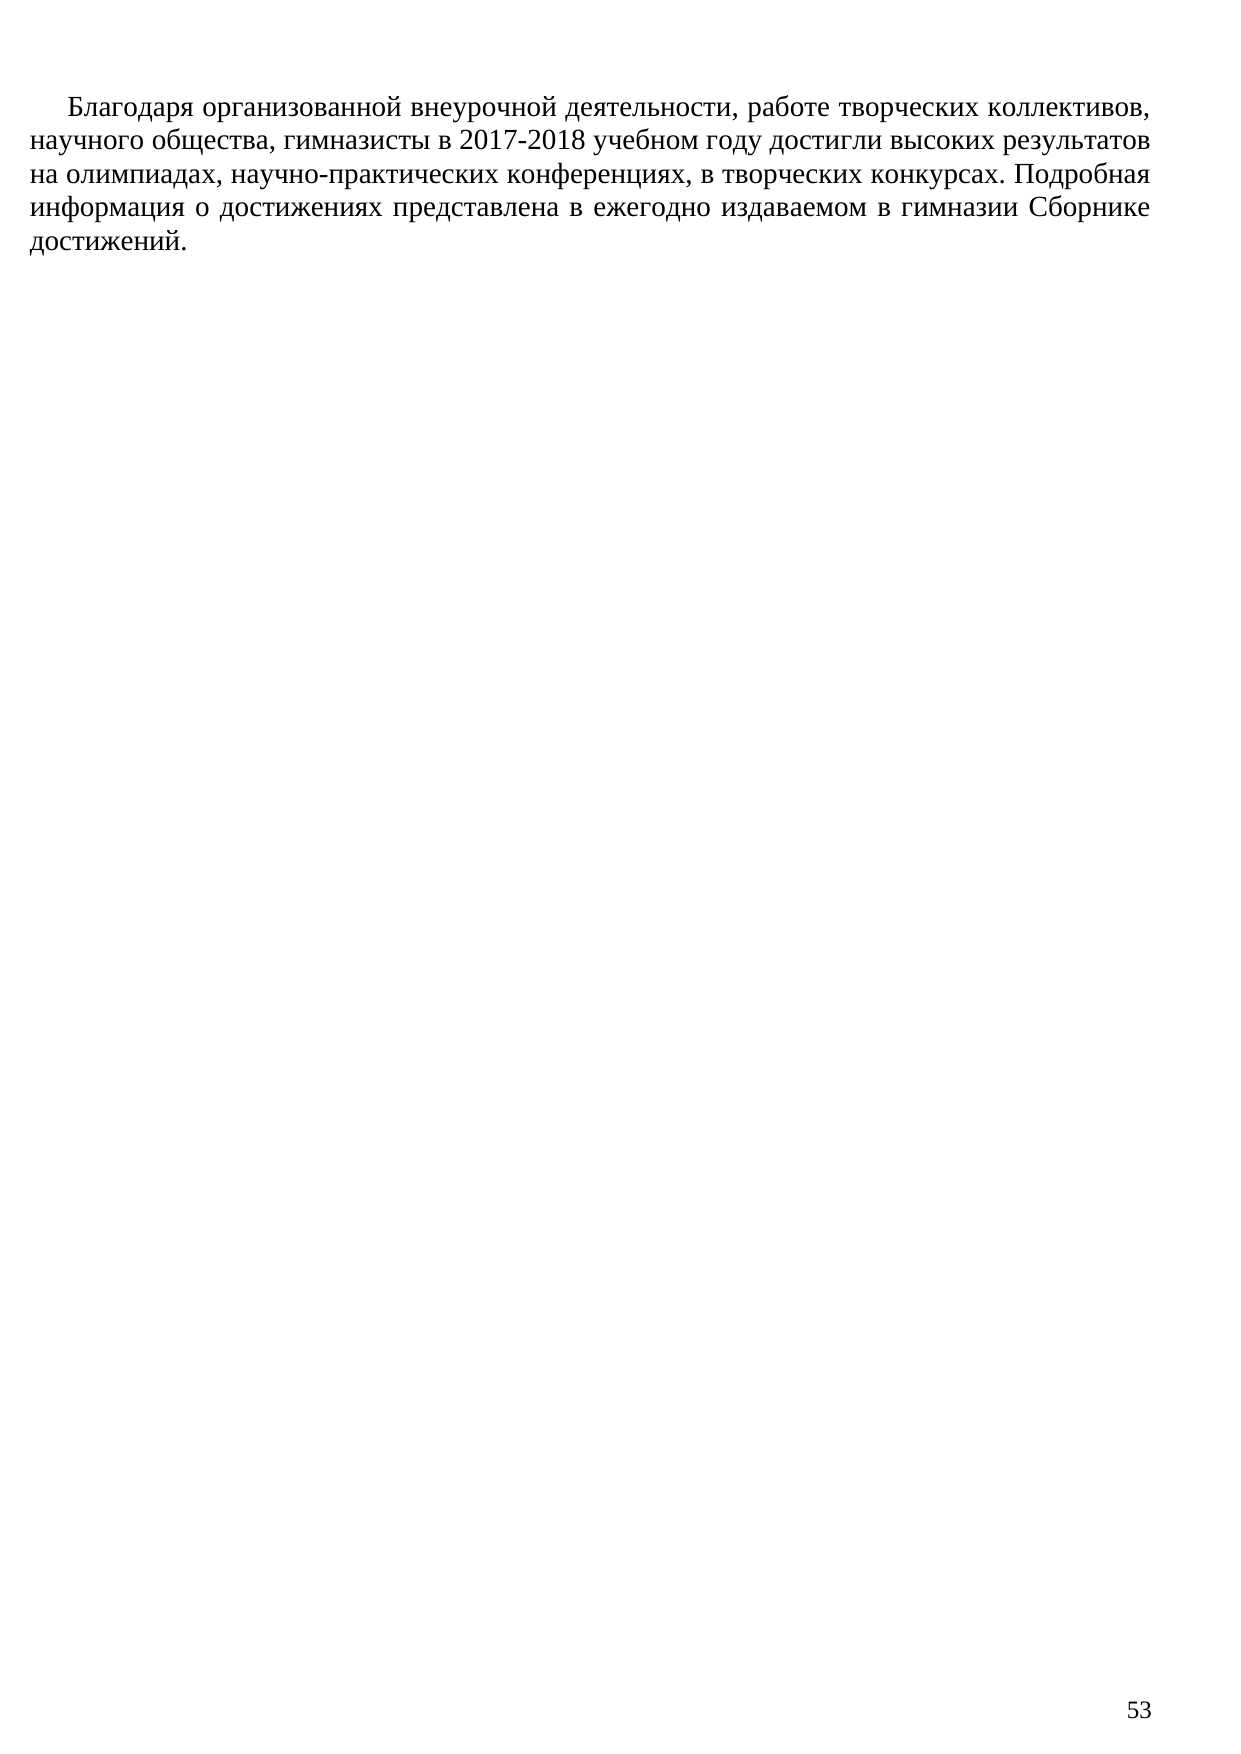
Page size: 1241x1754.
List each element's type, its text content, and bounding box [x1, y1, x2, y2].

text Благодаря организованной внеурочной деятельности, работе творческих коллективов, научного общества, гимназисты в 2017-2018 учебном году достигли высоких результатов на олимпиадах, научно-практических конференциях, в творческих конкурсах. Подробная информация о достижениях представлена в ежегодно издаваемом в гимназии Сборнике достижений. [29, 89, 1152, 256]
